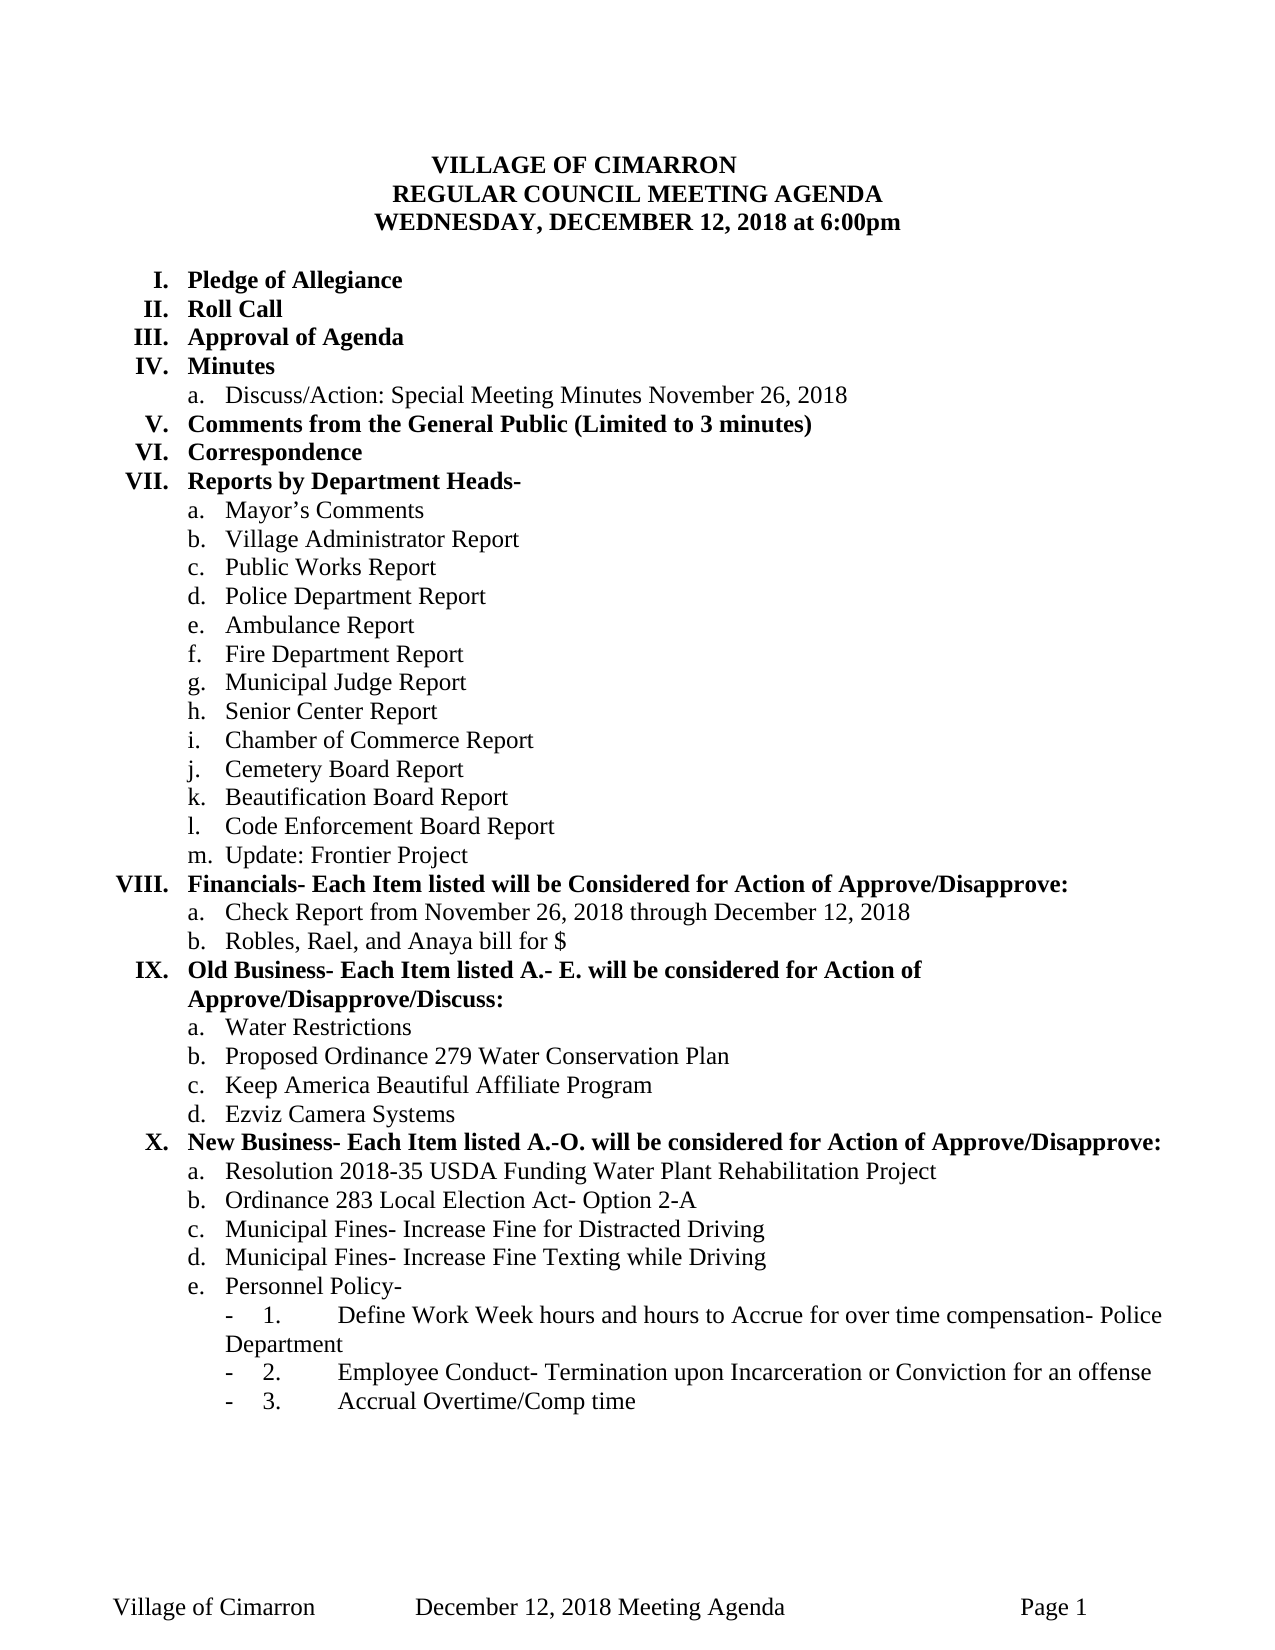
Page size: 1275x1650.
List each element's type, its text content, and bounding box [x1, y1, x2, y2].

list Fire Department Report [187, 639, 1162, 667]
text REGULAR COUNCIL MEETING AGENDA [112, 179, 1162, 207]
list Personnel Policy- [187, 1271, 1162, 1300]
list Approval of Agenda [169, 322, 1162, 351]
list Old Business- Each Item listed A.- E. will be considered for Action of Approve/Disapprove/Discuss: [169, 955, 1162, 1012]
list Comments from the General Public (Limited to 3 minutes) [169, 409, 1162, 437]
list Chamber of Commerce Report [187, 725, 1162, 754]
list Financials- Each Item listed will be Considered for Action of Approve/Disapprove: [169, 869, 1162, 897]
list Senior Center Report [187, 696, 1162, 725]
list Beautification Board Report [187, 782, 1162, 811]
list Police Department Report [187, 581, 1162, 610]
list Code Enforcement Board Report [187, 811, 1162, 840]
list Ambulance Report [187, 610, 1162, 639]
list Check Report from November 26, 2018 through December 12, 2018 [187, 897, 1162, 926]
list Roll Call [169, 294, 1162, 322]
list Pledge of Allegiance [169, 265, 1162, 294]
list Municipal Fines- Increase Fine for Distracted Driving [187, 1214, 1162, 1242]
list Resolution 2018-35 USDA Funding Water Plant Rehabilitation Project [187, 1156, 1162, 1185]
list Mayor’s Comments [187, 495, 1162, 524]
list New Business- Each Item listed A.-O. will be considered for Action of Approve/Disapprove: [169, 1127, 1162, 1156]
list Ezviz Camera Systems [187, 1099, 1162, 1127]
list Village Administrator Report [187, 524, 1162, 552]
list Water Restrictions [187, 1012, 1162, 1041]
text - 2. Employee Conduct- Termination upon Incarceration or Conviction for an offense [225, 1357, 1162, 1386]
list Public Works Report [187, 552, 1162, 581]
list Municipal Fines- Increase Fine Texting while Driving [187, 1242, 1162, 1271]
list Minutes [169, 351, 1162, 380]
list Robles, Rael, and Anaya bill for $ [187, 926, 1162, 955]
list Correspondence [169, 437, 1162, 466]
text - 1. Define Work Week hours and hours to Accrue for over time compensation- Police Department [225, 1300, 1162, 1357]
text - 3. Accrual Overtime/Comp time [225, 1386, 1162, 1415]
list Ordinance 283 Local Election Act- Option 2-A [187, 1185, 1162, 1214]
list Update: Frontier Project [187, 840, 1162, 869]
list Municipal Judge Report [187, 667, 1162, 696]
list Discuss/Action: Special Meeting Minutes November 26, 2018 [187, 380, 1162, 409]
list Cemetery Board Report [187, 754, 1162, 782]
list Proposed Ordinance 279 Water Conservation Plan [187, 1041, 1162, 1070]
list Keep America Beautiful Affiliate Program [187, 1070, 1162, 1099]
list Reports by Department Heads- [169, 466, 1162, 495]
text WEDNESDAY, DECEMBER 12, 2018 at 6:00pm [112, 207, 1162, 236]
subtitle VILLAGE OF CIMARRON [225, 150, 1162, 179]
